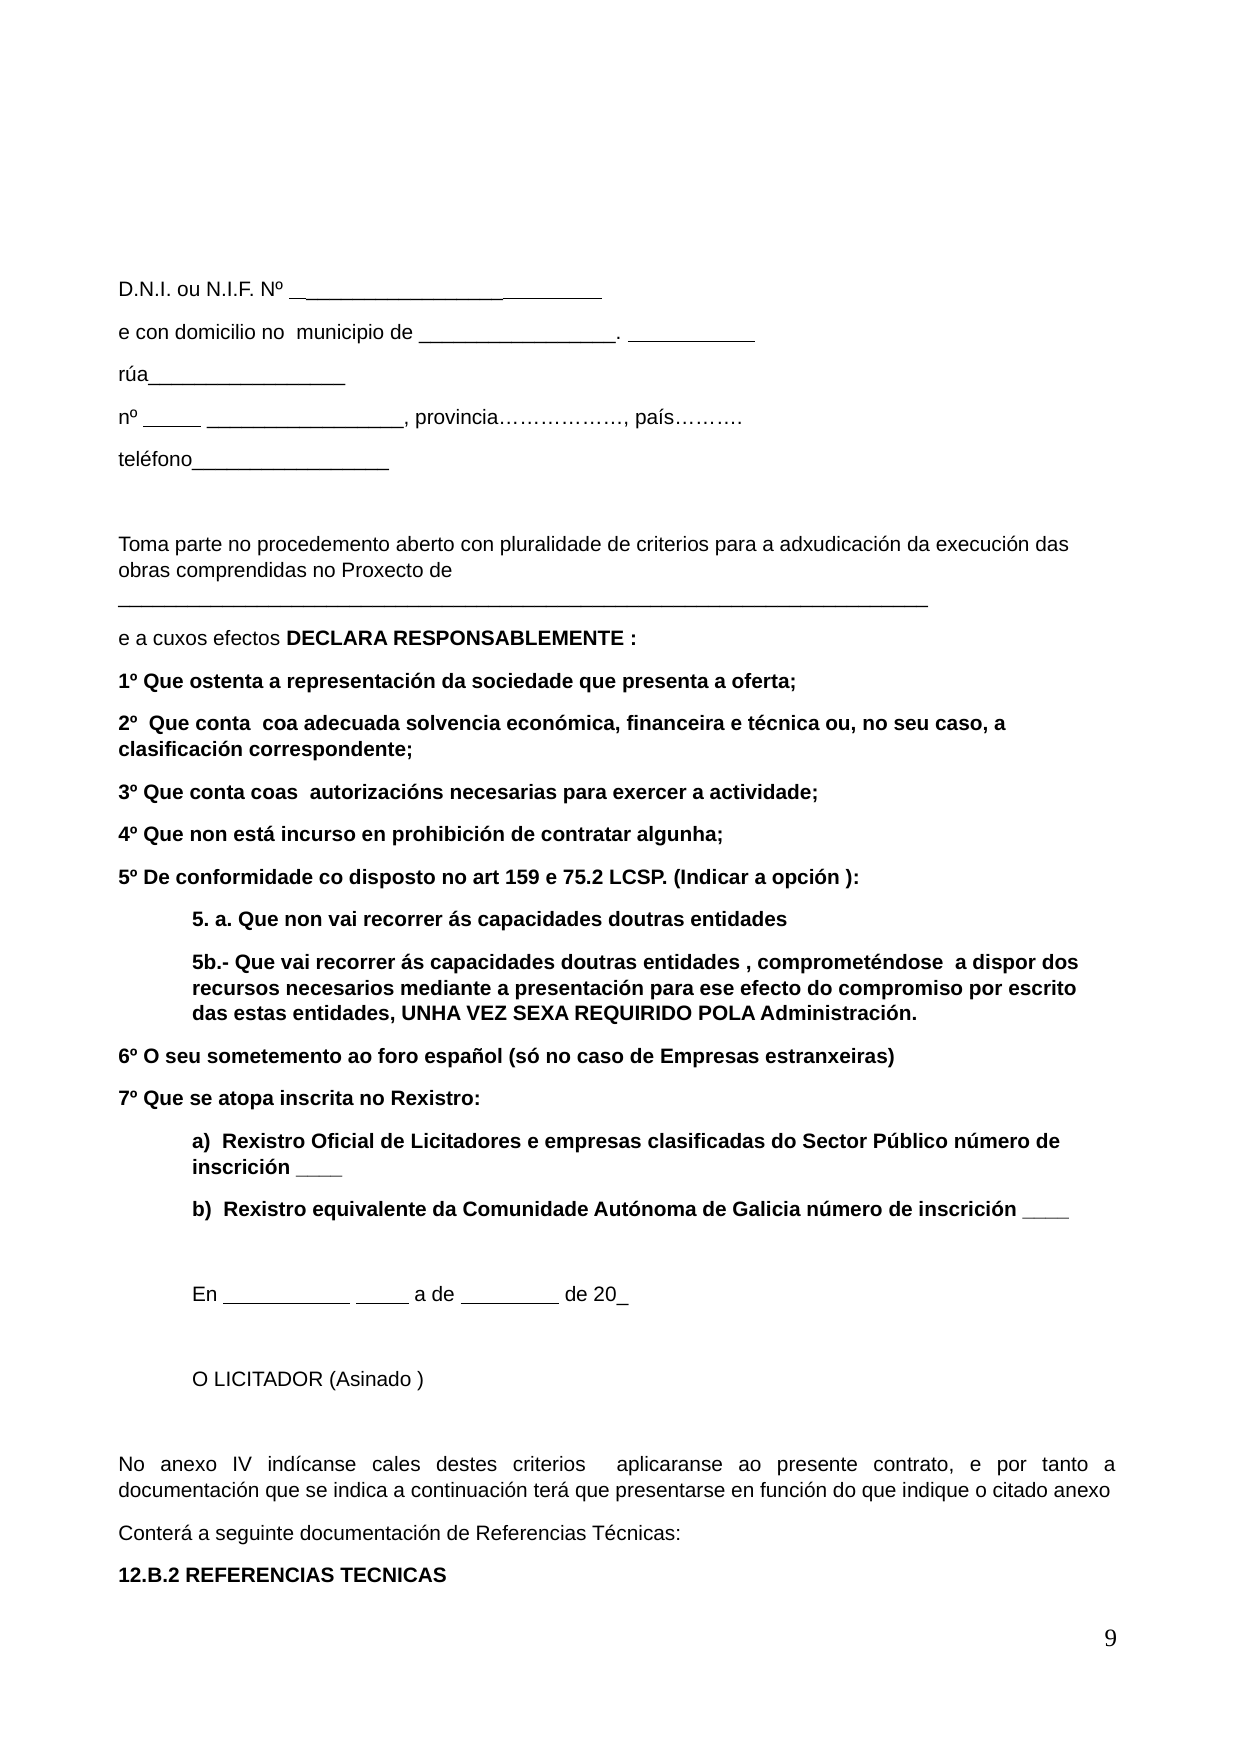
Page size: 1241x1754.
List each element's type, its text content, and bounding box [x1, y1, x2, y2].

text 2º Que conta coa adecuada solvencia económica, financeira e técnica ou, no seu caso, a clasificación correspondente; [118, 711, 1117, 761]
text O LICITADOR (Asinado ) [192, 1367, 1117, 1391]
text 1º Que ostenta a representación da sociedade que presenta a oferta; [118, 669, 1117, 693]
text 5º De conformidade co disposto no art 159 e 75.2 LCSP. (Indicar a opción ): [118, 864, 1117, 888]
text 3º Que conta coas autorizacións necesarias para exercer a actividade; [118, 779, 1117, 803]
text nº _________________, provincia………………, país………. [118, 404, 1117, 428]
text rúa_________________ [118, 362, 1117, 386]
text a) Rexistro Oficial de Licitadores e empresas clasificadas do Sector Público número de inscrición ____ [192, 1129, 1117, 1178]
text No anexo IV indícanse cales destes criterios aplicaranse ao presente contrato, e por tanto a documentación que se indica a continuación terá que presentarse en función do que indique o citado anexo [118, 1452, 1117, 1502]
text Toma parte no procedemento aberto con pluralidade de criterios para a adxudicación da execución das obras comprendidas no Proxecto de ______________________________________________________________________ [118, 532, 1117, 608]
text 7º Que se atopa inscrita no Rexistro: [118, 1086, 1117, 1110]
text 5b.- Que vai recorrer ás capacidades doutras entidades , comprometéndose a dispor dos recursos necesarios mediante a presentación para ese efecto do compromiso por escrito das estas entidades, UNHA VEZ SEXA REQUIRIDO POLA Administración. [192, 949, 1117, 1025]
text D.N.I. ou N.I.F. Nº _________________ [118, 277, 1117, 301]
text 12.B.2 REFERENCIAS TECNICAS [118, 1563, 1117, 1587]
text Conterá a seguinte documentación de Referencias Técnicas: [118, 1520, 1117, 1544]
text e con domicilio no municipio de _________________. [118, 319, 1117, 343]
text e a cuxos efectos DECLARA RESPONSABLEMENTE : [118, 626, 1117, 650]
text b) Rexistro equivalente da Comunidade Autónoma de Galicia número de inscrición ____ [192, 1197, 1117, 1221]
text 5. a. Que non vai recorrer ás capacidades doutras entidades [192, 907, 1117, 931]
text teléfono_________________ [118, 447, 1117, 471]
text 6º O seu sometemento ao foro español (só no caso de Empresas estranxeiras) [118, 1044, 1117, 1068]
text En a de de 20_ [192, 1282, 1117, 1306]
text 4º Que non está incurso en prohibición de contratar algunha; [118, 822, 1117, 846]
